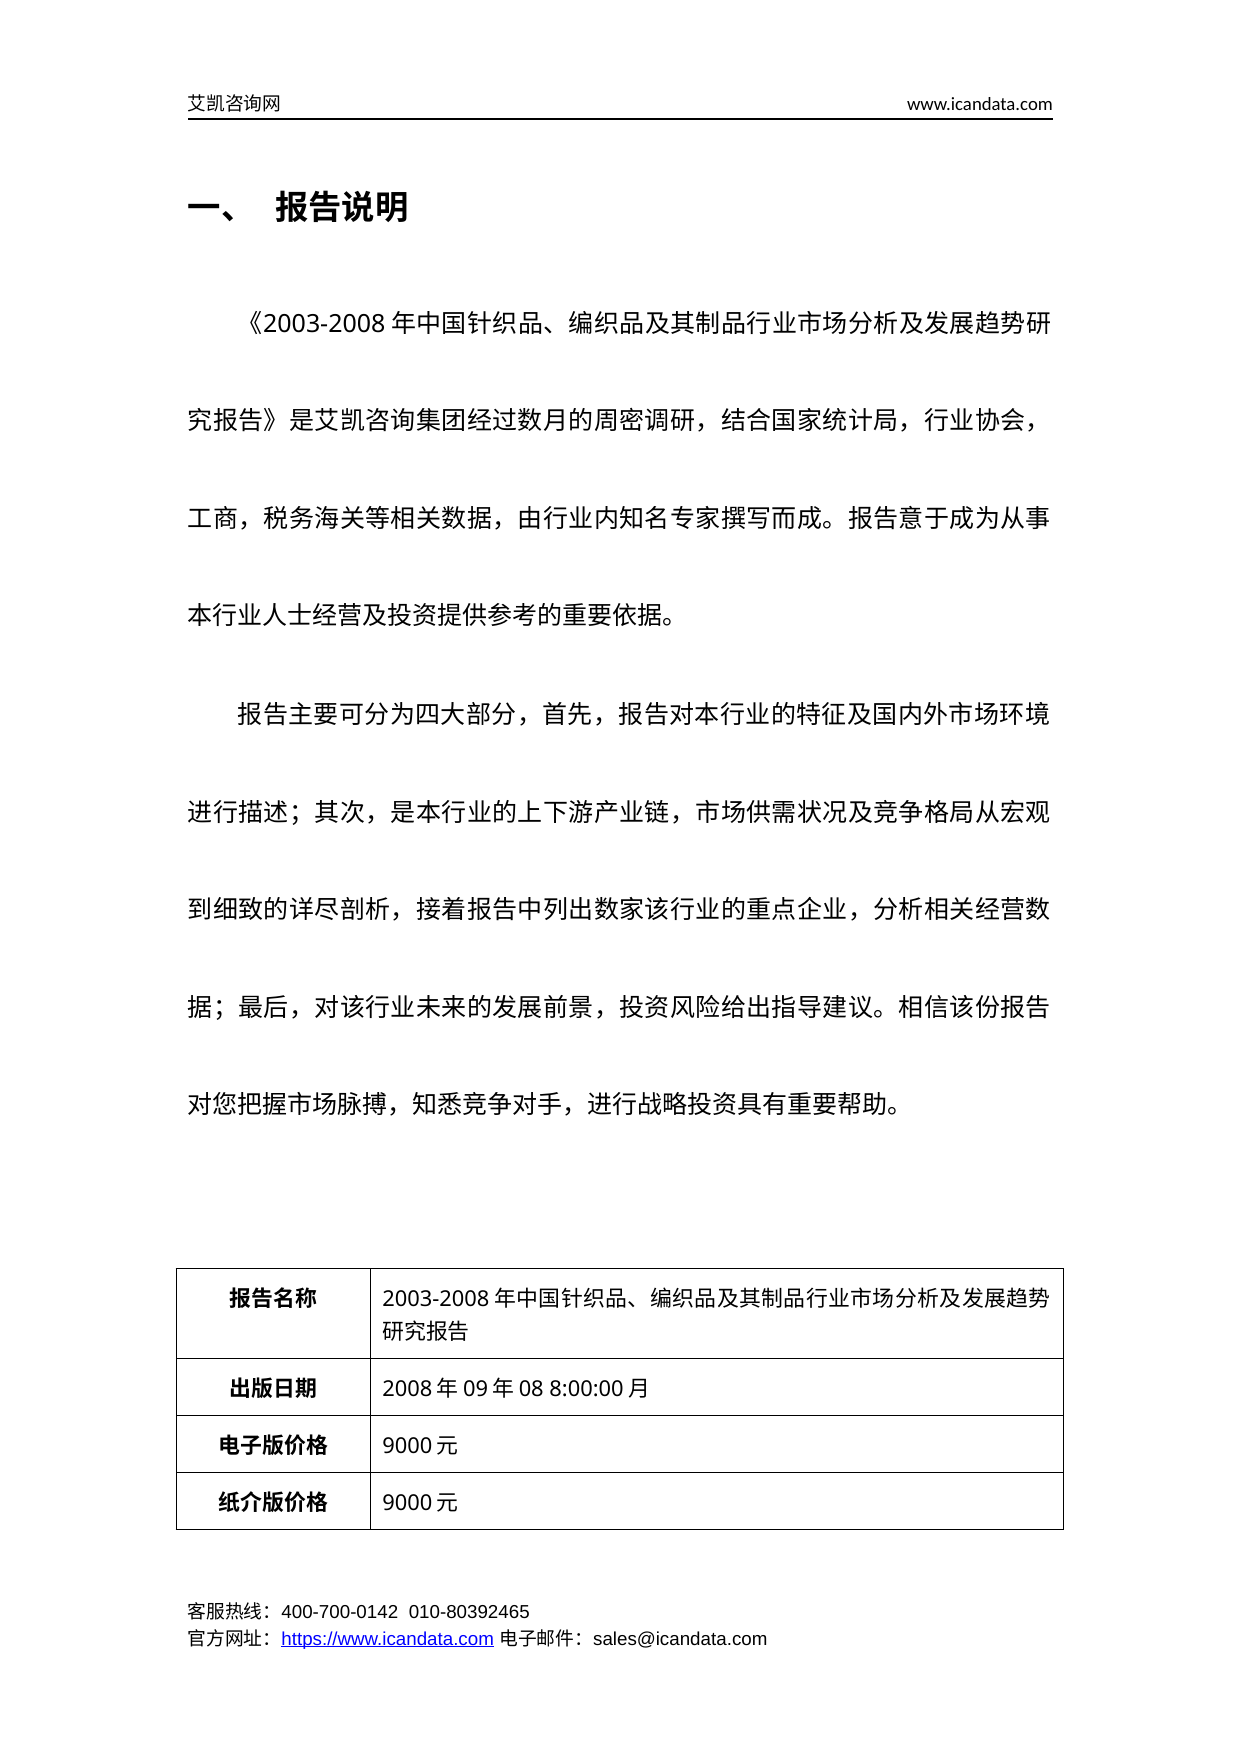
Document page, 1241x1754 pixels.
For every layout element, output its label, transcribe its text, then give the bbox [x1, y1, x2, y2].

table_cell 9000元 [371, 1416, 1063, 1472]
table_cell 出版日期 [177, 1359, 370, 1415]
table_cell 9000元 [371, 1473, 1063, 1529]
table_cell 纸介版价格 [177, 1473, 370, 1529]
text 《2003-2008年中国针织品、编织品及其制品行业市场分析及发展趋势研究报告》是艾凯咨询集团经过数月的周密调研，结合国家统计局，行业协会，工商，税务海关等相关数据，由行业内知名专家撰写而成。报告意于成为从事本行业人士经营及投资提供参考的重要依据。 [187, 289, 1053, 646]
table_header 2003-2008年中国针织品、编织品及其制品行业市场分析及发展趋势研究报告 [371, 1269, 1063, 1358]
table_cell 2008年09年08 8:00:00月 [371, 1359, 1063, 1415]
text 报告主要可分为四大部分，首先，报告对本行业的特征及国内外市场环境进行描述；其次，是本行业的上下游产业链，市场供需状况及竞争格局从宏观到细致的详尽剖析，接着报告中列出数家该行业的重点企业，分析相关经营数据；最后，对该行业未来的发展前景，投资风险给出指导建议。相信该份报告对您把握市场脉搏，知悉竞争对手，进行战略投资具有重要帮助。 [187, 681, 1053, 1136]
table_cell 电子版价格 [177, 1416, 370, 1472]
subtitle 报告说明 [187, 172, 1053, 237]
table_header 报告名称 [177, 1269, 370, 1358]
